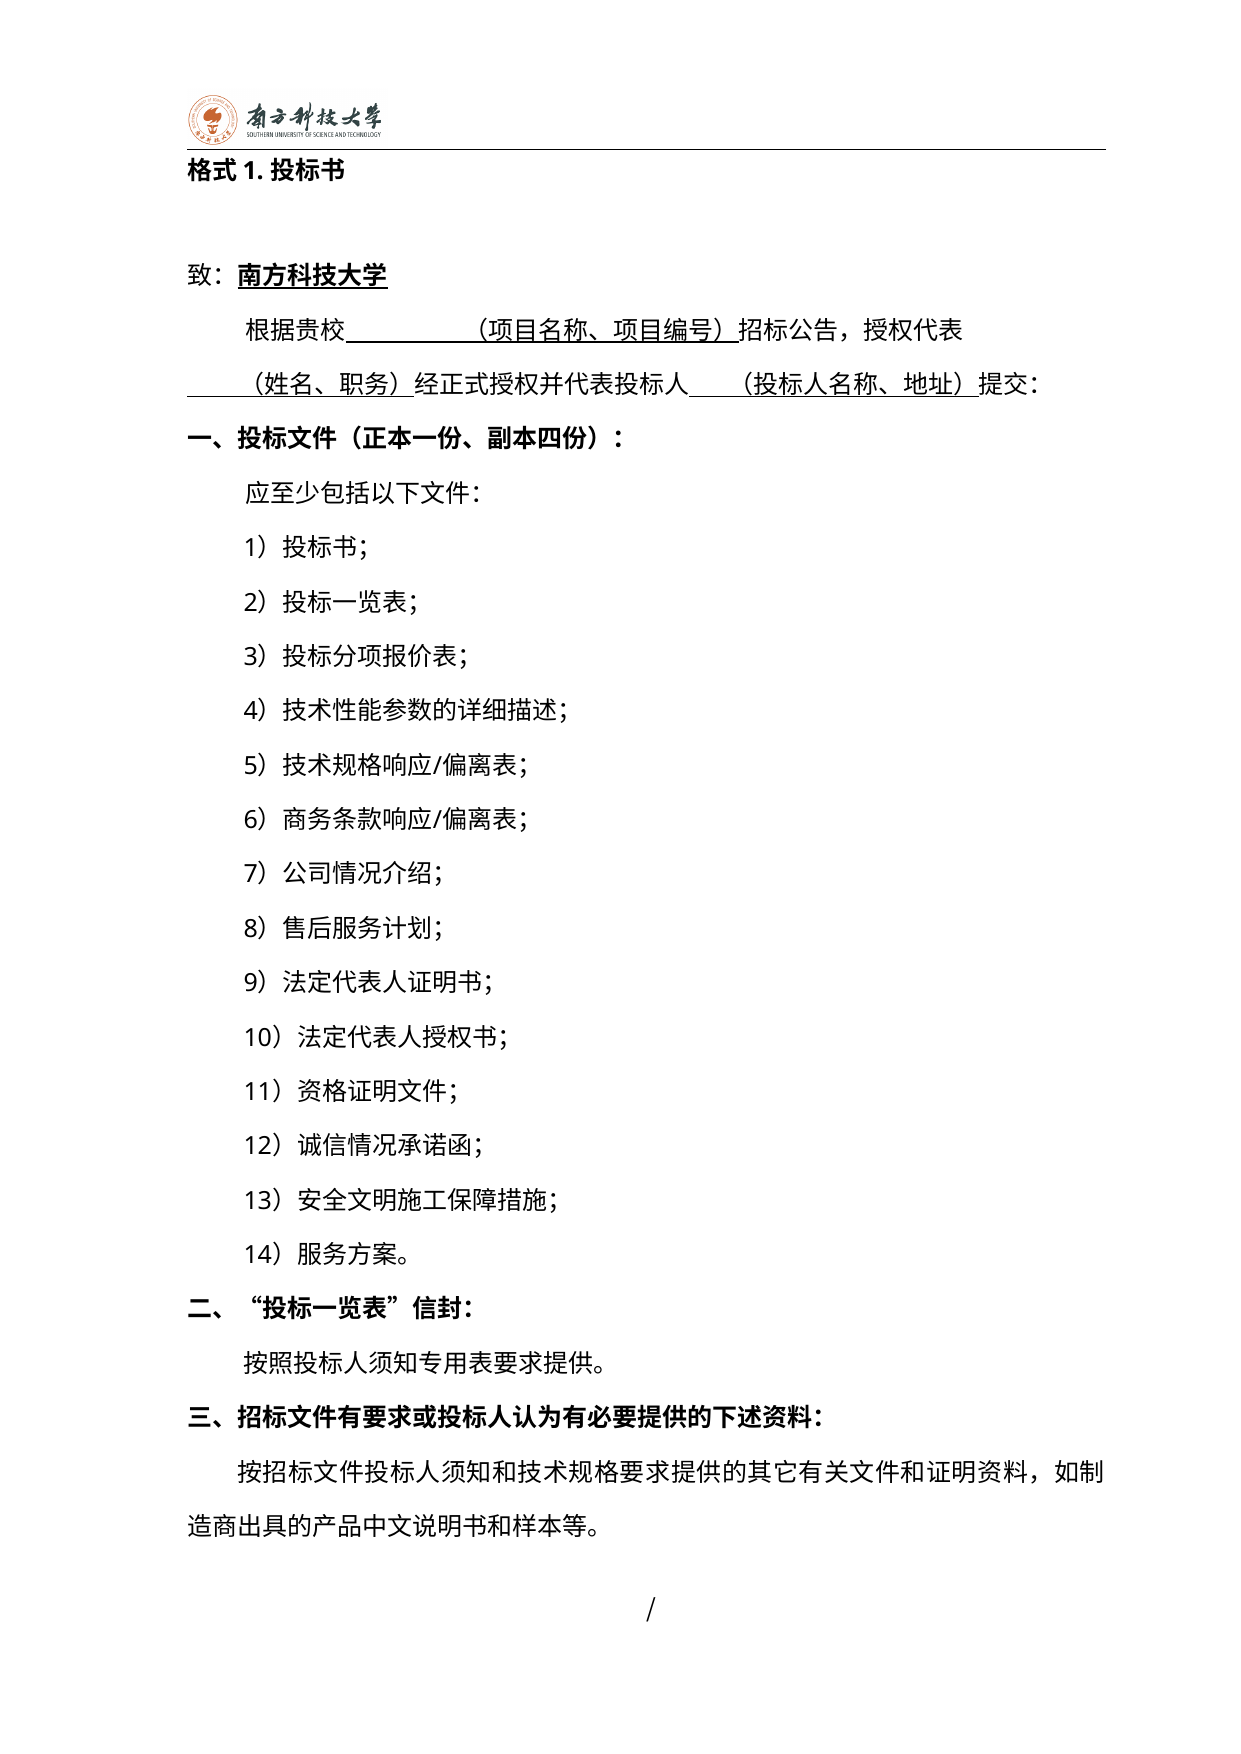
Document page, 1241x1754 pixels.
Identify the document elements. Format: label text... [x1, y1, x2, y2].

subtitle 格式1. 投标书 [187, 150, 1106, 187]
text 8）售后服务计划； [243, 908, 1106, 944]
text 按招标文件投标人须知和技术规格要求提供的其它有关文件和证明资料，如制造商出具的产品中文说明书和样本等。 [187, 1452, 1106, 1543]
text 14）服务方案。 [243, 1234, 1106, 1271]
text 6）商务条款响应/偏离表； [243, 799, 1106, 836]
text 应至少包括以下文件： [187, 473, 1106, 509]
text 三、招标文件有要求或投标人认为有必要提供的下述资料： [187, 1398, 1106, 1434]
text 12）诚信情况承诺函； [243, 1126, 1106, 1162]
text 13）安全文明施工保障措施； [243, 1180, 1106, 1216]
text 11）资格证明文件； [243, 1071, 1106, 1108]
text 10）法定代表人授权书； [243, 1017, 1106, 1053]
text 一、投标文件（正本一份、副本四份）： [187, 419, 1106, 455]
text 2）投标一览表； [243, 582, 1106, 618]
picture [187, 88, 388, 148]
text 9）法定代表人证明书； [243, 963, 1106, 999]
text 5）技术规格响应/偏离表； [243, 745, 1106, 781]
text 致：南方科技大学 [187, 256, 1106, 292]
text （姓名、职务）经正式授权并代表投标人 （投标人名称、地址）提交： [187, 364, 1106, 401]
text 根据贵校 （项目名称、项目编号）招标公告，授权代表 [187, 310, 1106, 346]
text 3）投标分项报价表； [243, 636, 1106, 673]
text 7）公司情况介绍； [243, 854, 1106, 890]
text 1）投标书； [243, 528, 1106, 564]
text 二、“投标一览表”信封： [187, 1289, 1106, 1325]
text 4）技术性能参数的详细描述； [243, 691, 1106, 727]
text 按照投标人须知专用表要求提供。 [243, 1343, 1106, 1379]
